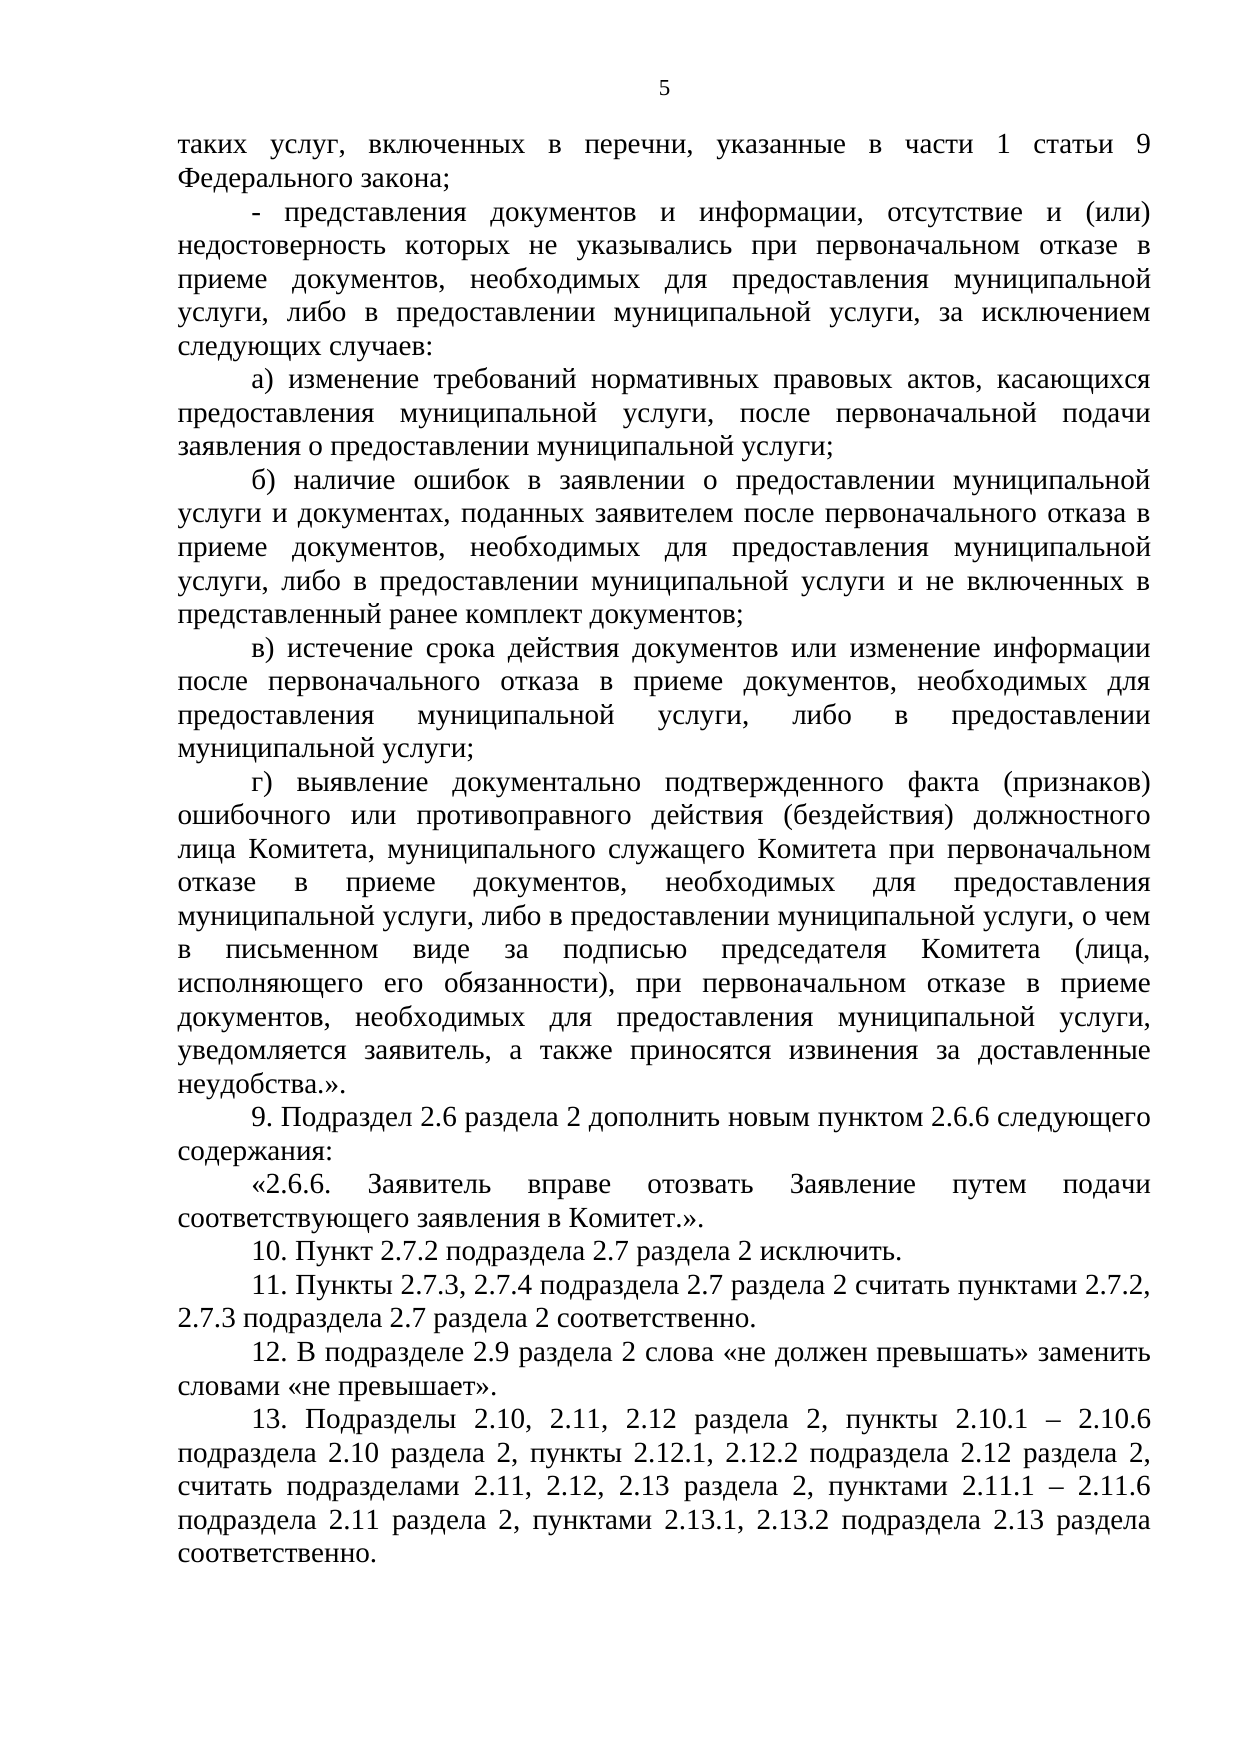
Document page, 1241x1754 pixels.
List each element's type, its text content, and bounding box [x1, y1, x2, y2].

text 13. Подразделы 2.10, 2.11, 2.12 раздела 2, пункты 2.10.1 – 2.10.6 подраздела 2.10 раздела 2, пункты 2.12.1, 2.12.2 подраздела 2.12 раздела 2, считать подразделами 2.11, 2.12, 2.13 раздела 2, пунктами 2.11.1 – 2.11.6 подраздела 2.11 раздела 2, пунктами 2.13.1, 2.13.2 подраздела 2.13 раздела соответственно. [177, 1401, 1152, 1569]
text «2.6.6. Заявитель вправе отозвать Заявление путем подачи соответствующего заявления в Комитет.». [177, 1166, 1152, 1233]
text в) истечение срока действия документов или изменение информации после первоначального отказа в приеме документов, необходимых для предоставления муниципальной услуги, либо в предоставлении муниципальной услуги; [177, 630, 1152, 764]
text 12. В подразделе 2.9 раздела 2 слова «не должен превышать» заменить словами «не превышает». [177, 1334, 1152, 1401]
text - представления документов и информации, отсутствие и (или) недостоверность которых не указывались при первоначальном отказе в приеме документов, необходимых для предоставления муниципальной услуги, либо в предоставлении муниципальной услуги, за исключением следующих случаев: [177, 194, 1152, 361]
text а) изменение требований нормативных правовых актов, касающихся предоставления муниципальной услуги, после первоначальной подачи заявления о предоставлении муниципальной услуги; [177, 361, 1152, 462]
text 10. Пункт 2.7.2 подраздела 2.7 раздела 2 исключить. [177, 1233, 1152, 1267]
text г) выявление документально подтвержденного факта (признаков) ошибочного или противоправного действия (бездействия) должностного лица Комитета, муниципального служащего Комитета при первоначальном отказе в приеме документов, необходимых для предоставления муниципальной услуги, либо в предоставлении муниципальной услуги, о чем в письменном виде за подписью председателя Комитета (лица, исполняющего его обязанности), при первоначальном отказе в приеме документов, необходимых для предоставления муниципальной услуги, уведомляется заявитель, а также приносятся извинения за доставленные неудобства.». [177, 764, 1152, 1099]
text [177, 127, 1152, 194]
text 11. Пункты 2.7.3, 2.7.4 подраздела 2.7 раздела 2 считать пунктами 2.7.2, 2.7.3 подраздела 2.7 раздела 2 соответственно. [177, 1267, 1152, 1334]
text 9. Подраздел 2.6 раздела 2 дополнить новым пунктом 2.6.6 следующего содержания: [177, 1099, 1152, 1166]
text б) наличие ошибок в заявлении о предоставлении муниципальной услуги и документах, поданных заявителем после первоначального отказа в приеме документов, необходимых для предоставления муниципальной услуги, либо в предоставлении муниципальной услуги и не включенных в представленный ранее комплект документов; [177, 462, 1152, 630]
